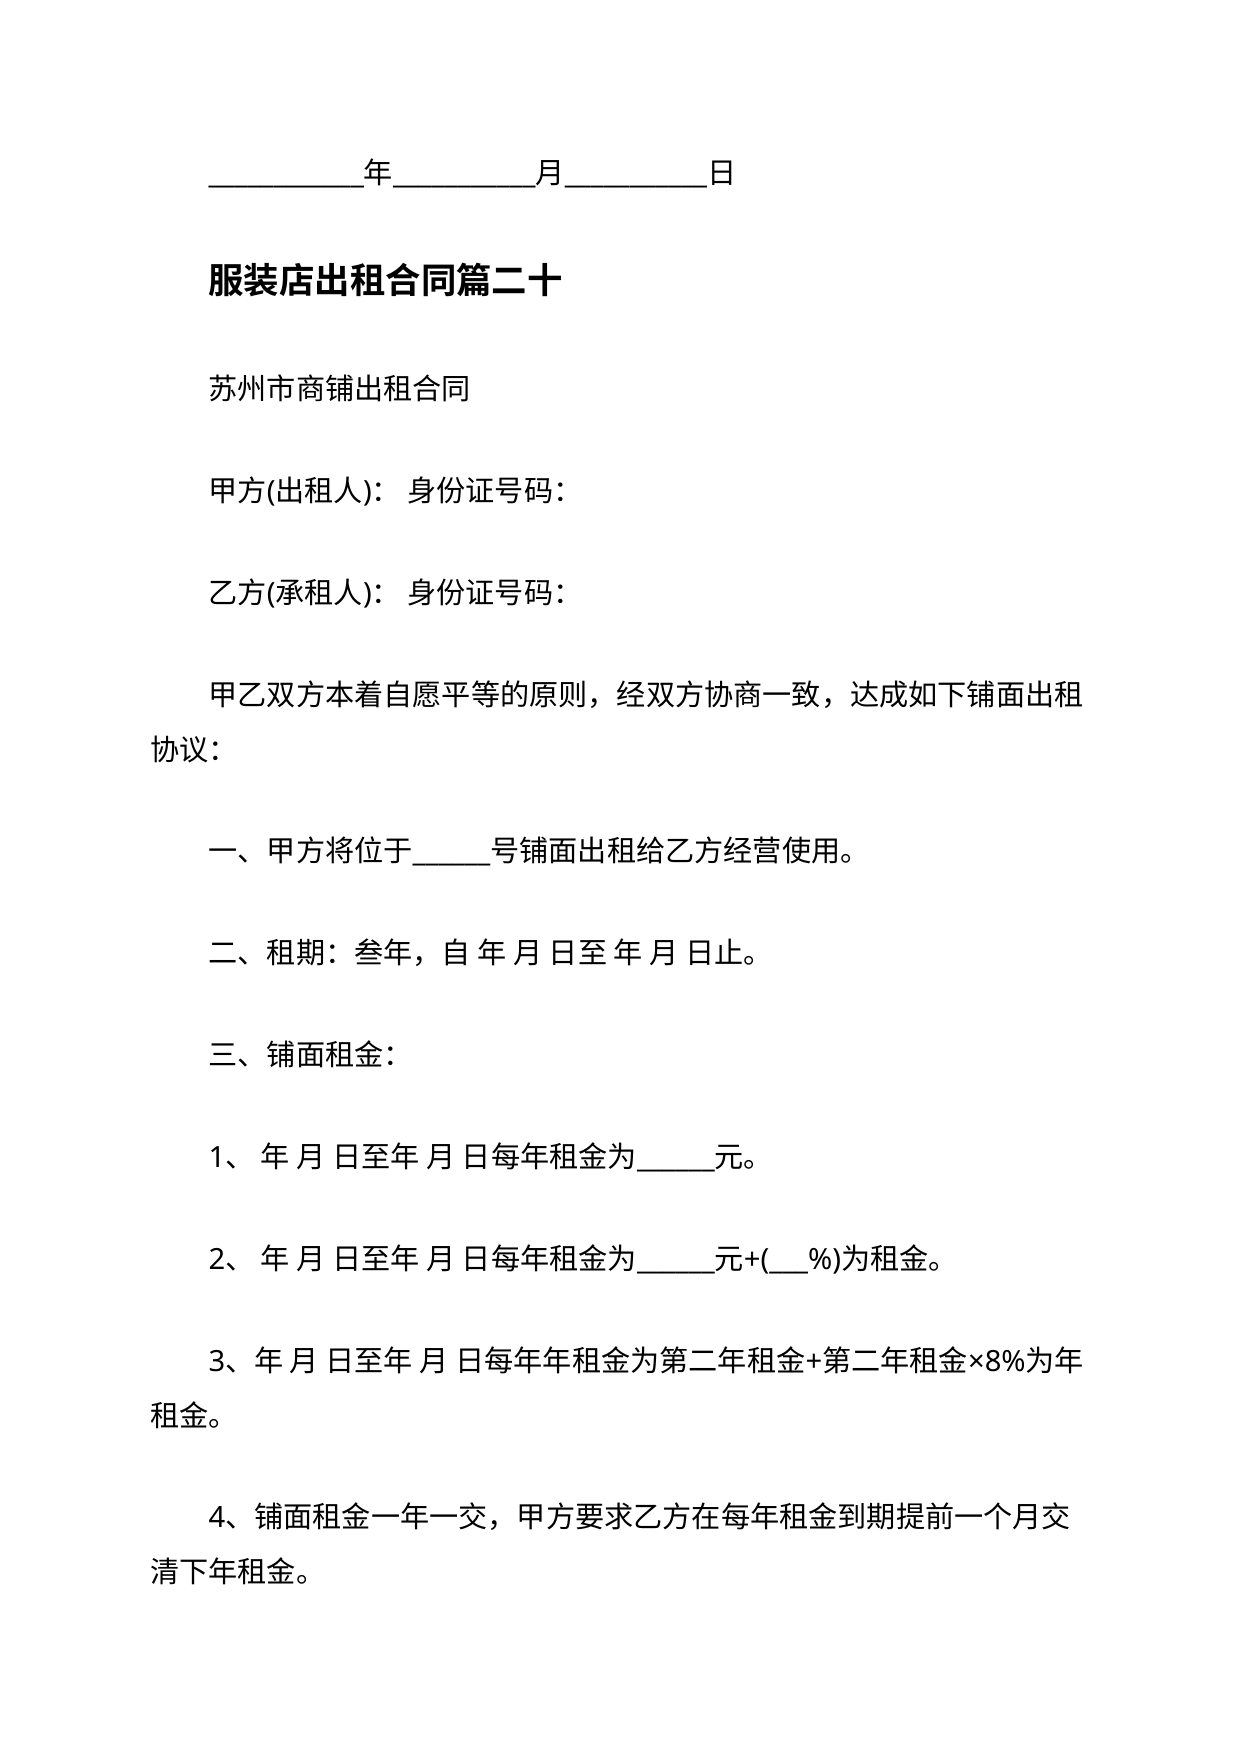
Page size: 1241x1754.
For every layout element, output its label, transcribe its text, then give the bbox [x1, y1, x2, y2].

text 乙方(承租人)： 身份证号码： [150, 569, 1090, 612]
text 甲乙双方本着自愿平等的原则，经双方协商一致，达成如下铺面出租协议： [150, 671, 1090, 768]
text ____________年___________月___________日 [150, 150, 1090, 192]
text 4、铺面租金一年一交，甲方要求乙方在每年租金到期提前一个月交清下年租金。 [150, 1494, 1090, 1591]
text 1、 年 月 日至年 月 日每年租金为______元。 [150, 1133, 1090, 1176]
text 三、铺面租金： [150, 1032, 1090, 1074]
text 苏州市商铺出租合同 [150, 365, 1090, 408]
text 服装店出租合同篇二十 [150, 252, 1090, 303]
text 甲方(出租人)： 身份证号码： [150, 467, 1090, 509]
text 一、甲方将位于______号铺面出租给乙方经营使用。 [150, 828, 1090, 870]
text 二、租期：叁年，自 年 月 日至 年 月 日止。 [150, 930, 1090, 972]
text 2、 年 月 日至年 月 日每年租金为______元+(___%)为租金。 [150, 1235, 1090, 1278]
text 3、年 月 日至年 月 日每年年租金为第二年租金+第二年租金×8%为年租金。 [150, 1337, 1090, 1434]
